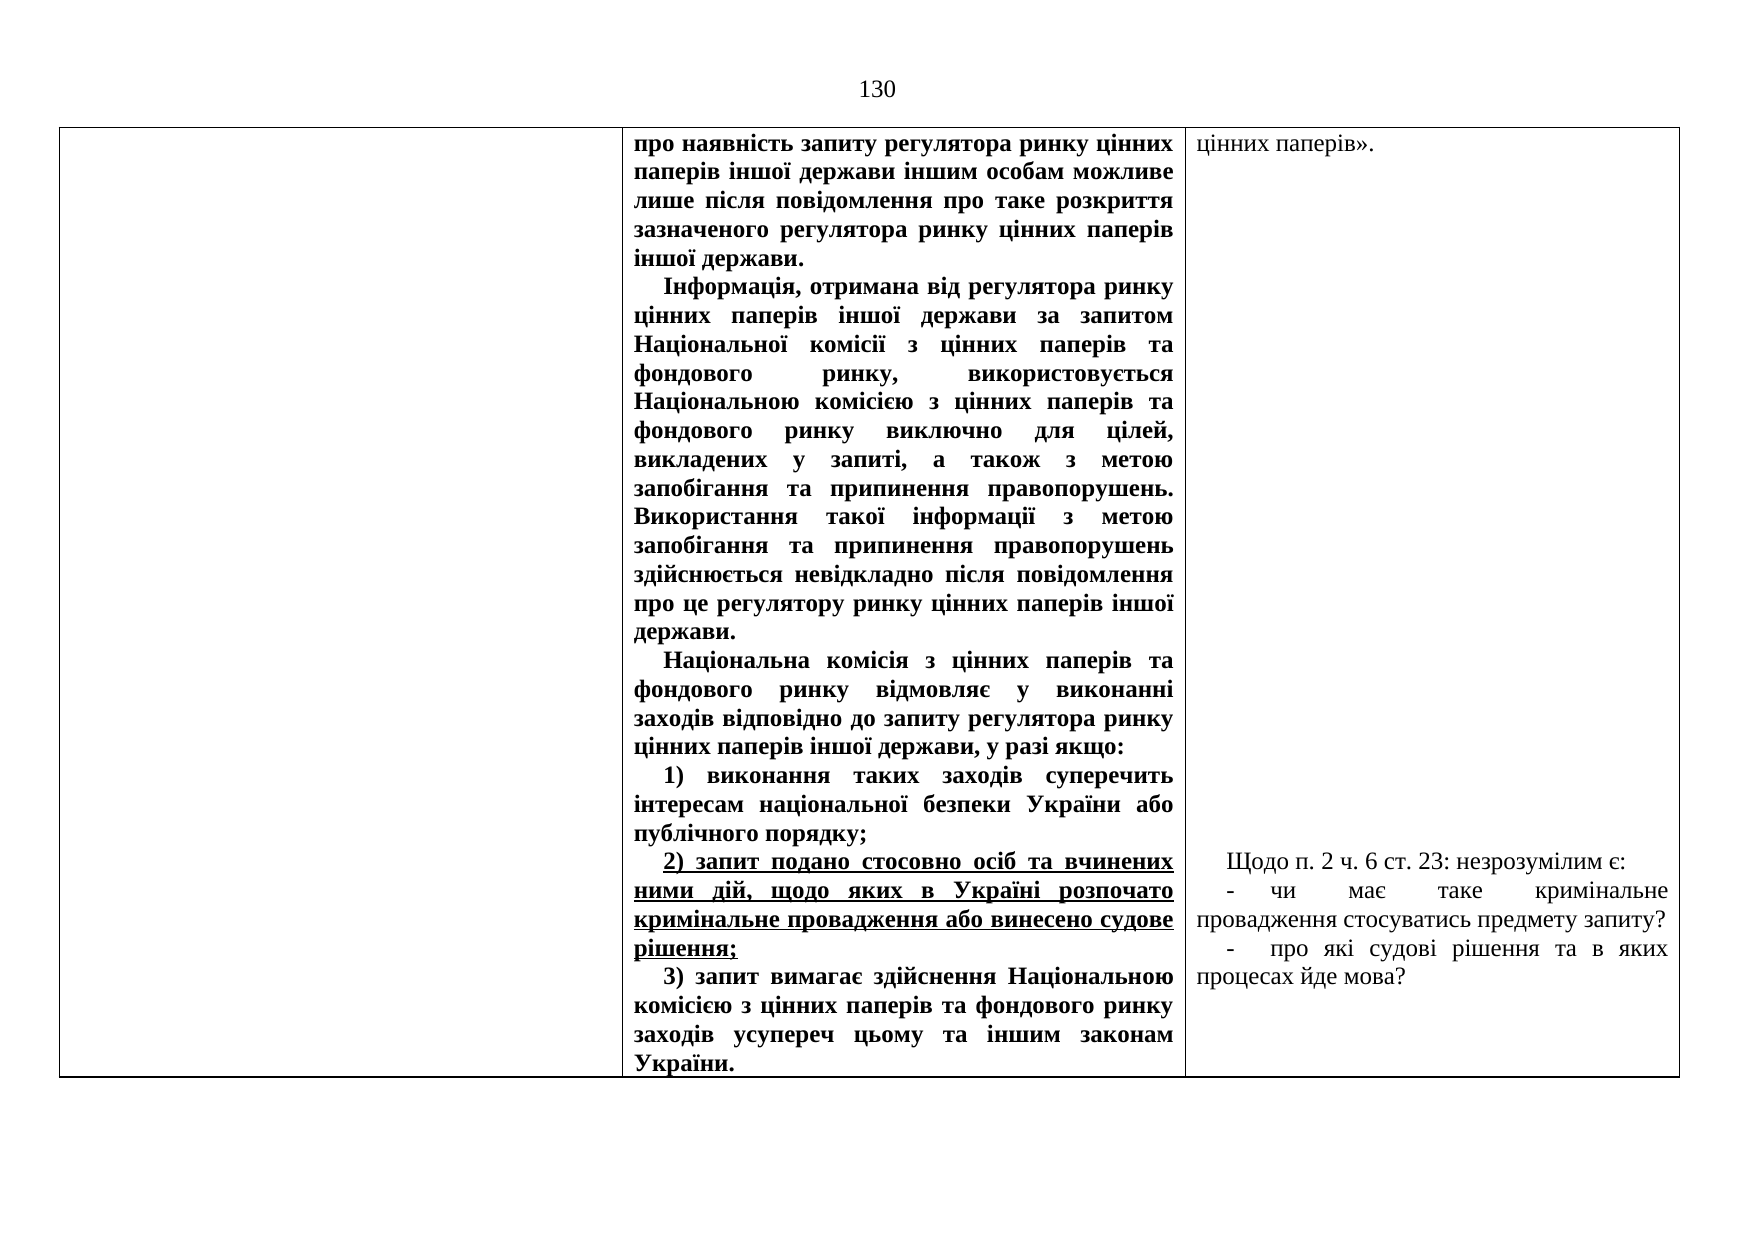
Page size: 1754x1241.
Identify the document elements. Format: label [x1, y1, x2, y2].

table_cell [623, 128, 1185, 1076]
table_cell [1186, 128, 1679, 1076]
table_cell [60, 128, 622, 1076]
